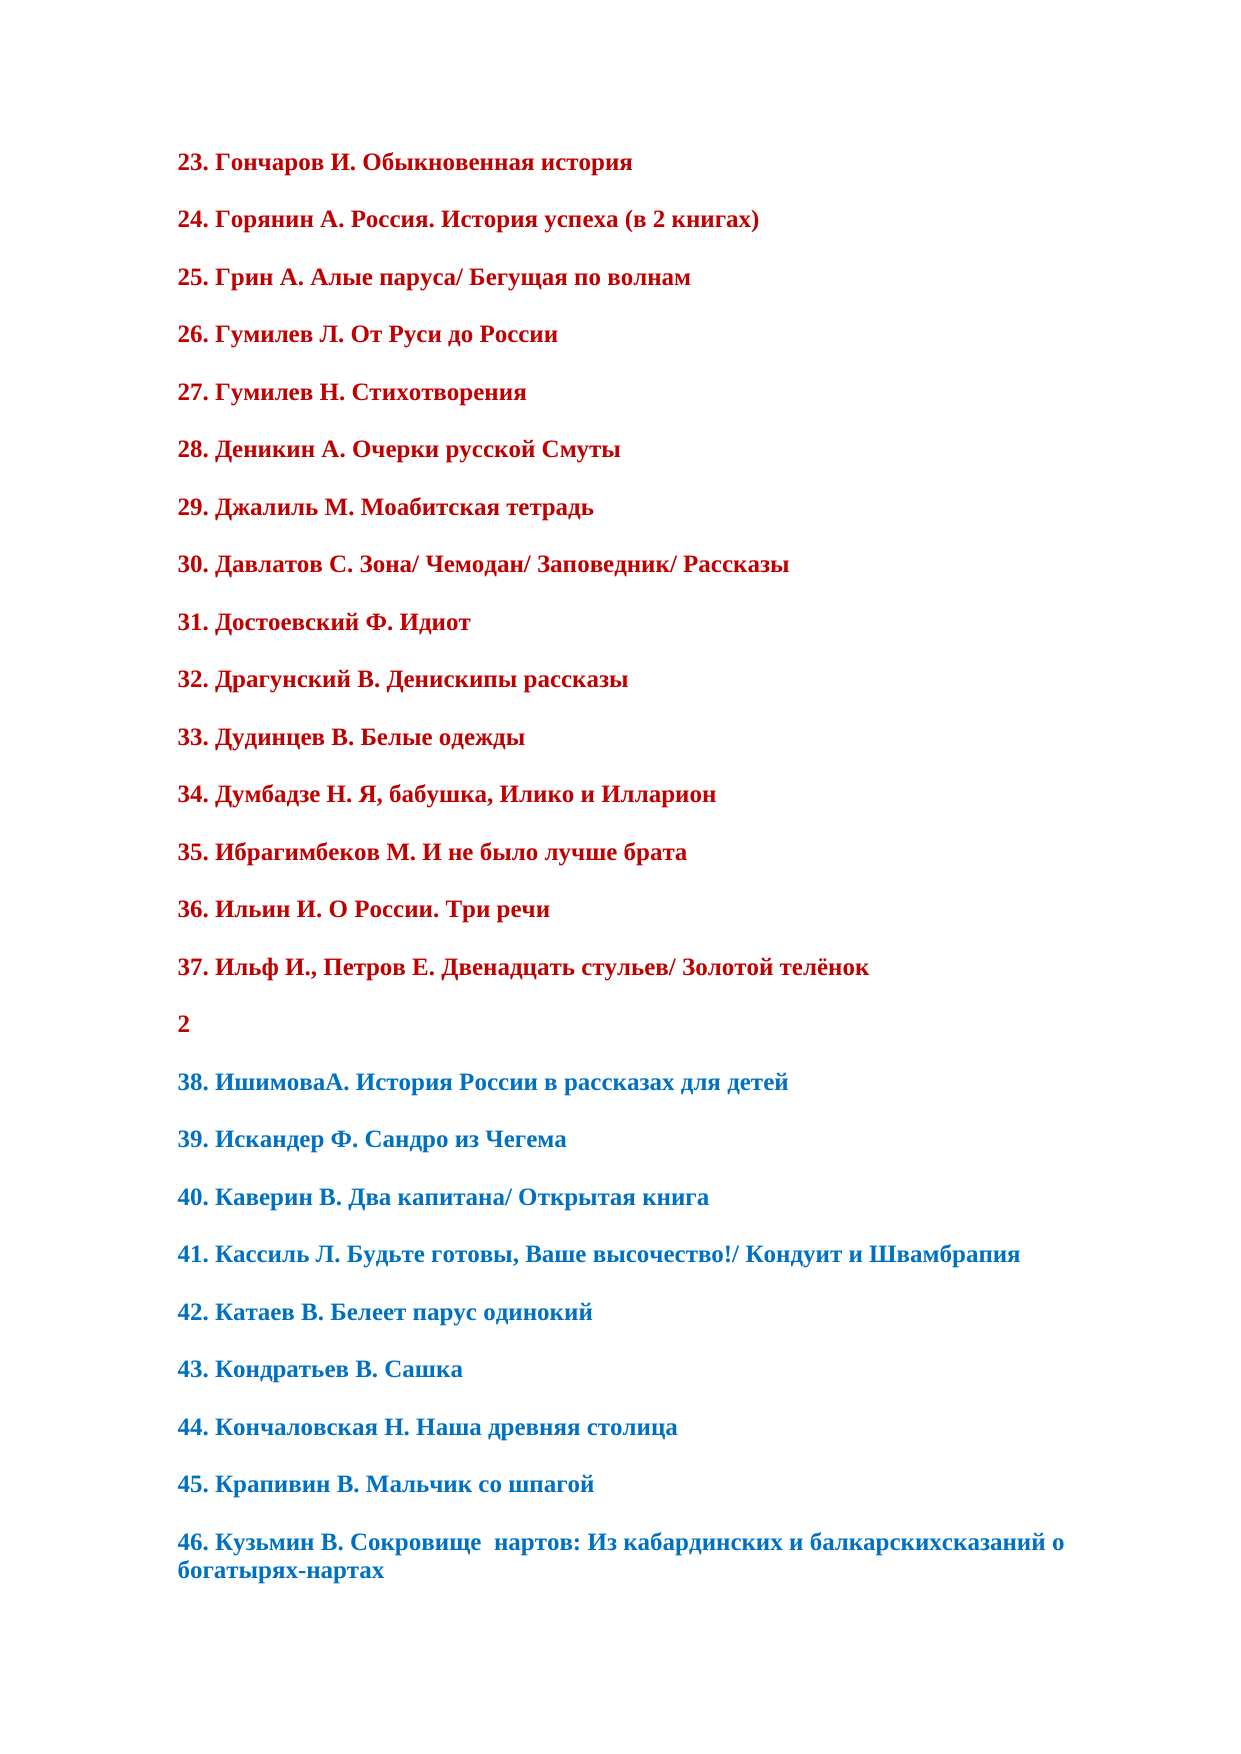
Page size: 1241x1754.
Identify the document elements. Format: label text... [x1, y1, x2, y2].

text 25. Грин А. Алые паруса/ Бегущая по волнам [177, 262, 1152, 291]
text 27. Гумилев Н. Стихотворения [177, 377, 1152, 406]
text 28. Деникин А. Очерки русской Смуты [177, 434, 1152, 463]
text 44. Кончаловская Н. Наша древняя столица [177, 1412, 1152, 1441]
text 26. Гумилев Л. От Руси до России [177, 319, 1152, 348]
text 35. Ибрагимбеков М. И не было лучше брата [177, 837, 1152, 866]
text 40. Каверин В. Два капитана/ Открытая книга [177, 1182, 1152, 1211]
text 33. Дудинцев В. Белые одежды [177, 722, 1152, 751]
text 2 [177, 1009, 1152, 1038]
text 31. Достоевский Ф. Идиот [177, 607, 1152, 636]
text 38. ИшимоваА. История России в рассказах для детей [177, 1067, 1152, 1096]
text 30. Давлатов С. Зона/ Чемодан/ Заповедник/ Рассказы [177, 549, 1152, 578]
text 41. Кассиль Л. Будьте готовы, Ваше высочество!/ Кондуит и Швамбрапия [177, 1239, 1152, 1268]
text 29. Джалиль М. Моабитская тетрадь [177, 492, 1152, 521]
text 23. Гончаров И. Обыкновенная история [177, 147, 1152, 176]
text 45. Крапивин В. Мальчик со шпагой [177, 1469, 1152, 1498]
text 42. Катаев В. Белеет парус одинокий [177, 1297, 1152, 1326]
text 46. Кузьмин В. Сокровище нартов: Из кабардинских и балкарскихсказаний о богатырях-нартах [177, 1527, 1152, 1584]
text 32. Драгунский В. Денискипы рассказы [177, 664, 1152, 693]
text 36. Ильин И. О России. Три речи [177, 894, 1152, 923]
text 34. Думбадзе Н. Я, бабушка, Илико и Илларион [177, 779, 1152, 808]
text 37. Ильф И., Петров Е. Двенадцать стульев/ Золотой телёнок [177, 952, 1152, 981]
text 43. Кондратьев В. Сашка [177, 1354, 1152, 1383]
text 39. Искандер Ф. Сандро из Чегема [177, 1124, 1152, 1153]
text 24. Горянин А. Россия. История успеха (в 2 книгах) [177, 204, 1152, 233]
